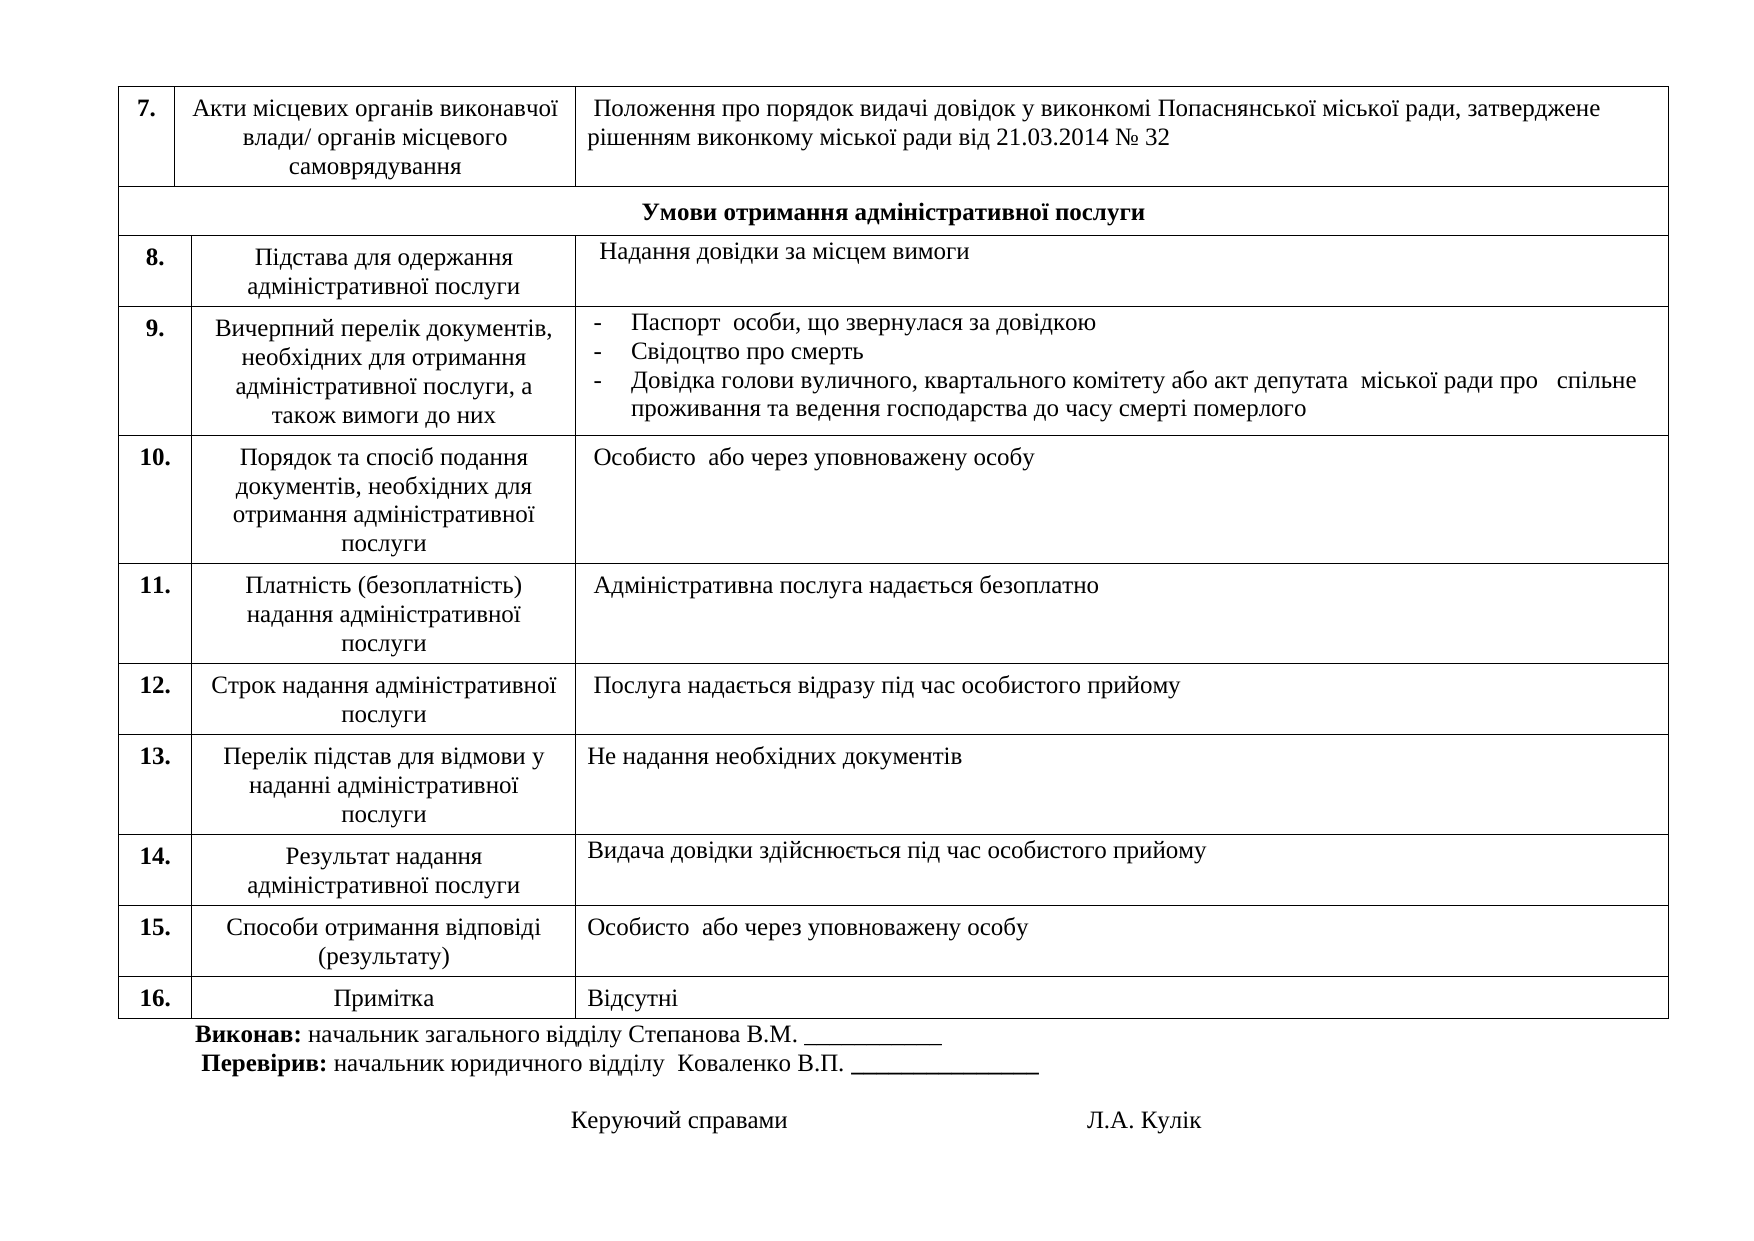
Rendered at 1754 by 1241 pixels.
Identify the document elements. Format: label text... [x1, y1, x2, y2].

table_cell Надання довідки за місцем вимоги [576, 236, 1668, 306]
table_cell Умови отримання адміністративної послуги [119, 187, 1668, 235]
table_cell Не надання необхідних документів [576, 735, 1668, 834]
table_cell Способи отримання відповіді (результату) [192, 906, 575, 976]
table_cell 11. [119, 564, 191, 663]
table_cell Примітка [192, 977, 575, 1018]
table_cell Вичерпний перелік документів, необхідних для отримання адміністративної послуги, а також вимоги до них [192, 307, 575, 435]
table_cell Положення про порядок видачі довідок у виконкомі Попаснянської міської ради, затверджене рішенням виконкому міської ради від 21.03.2014 № 32 [576, 87, 1668, 186]
table_cell 8. [119, 236, 191, 306]
table_cell Платність (безоплатність) надання адміністративної послуги [192, 564, 575, 663]
table_cell Перелік підстав для відмови у наданні адміністративної послуги [192, 735, 575, 834]
text Виконав: начальник загального відділу Степанова В.М. ___________ [89, 1019, 1683, 1048]
table_cell Адміністративна послуга надається безоплатно [576, 564, 1668, 663]
table_cell Строк надання адміністративної послуги [192, 664, 575, 734]
table_cell Порядок та спосіб подання документів, необхідних для отримання адміністративної послуги [192, 436, 575, 563]
text Керуючий справами Л.А. Кулік [89, 1106, 1683, 1134]
table_cell Результат надання адміністративної послуги [192, 835, 575, 905]
text Перевірив: начальник юридичного відділу Коваленко В.П. _______________ [89, 1048, 1683, 1077]
table_cell Підстава для одержання адміністративної послуги [192, 236, 575, 306]
table_cell Видача довідки здійснюється під час особистого прийому [576, 835, 1668, 905]
table_cell 13. [119, 735, 191, 834]
table_cell Акти місцевих органів виконавчої влади/ органів місцевого самоврядування [175, 87, 575, 186]
table_cell Послуга надається відразу під час особистого прийому [576, 664, 1668, 734]
table_cell 16. [119, 977, 191, 1018]
table_cell 15. [119, 906, 191, 976]
table_cell Особисто або через уповноважену особу [576, 436, 1668, 563]
table_cell 12. [119, 664, 191, 734]
table_cell 14. [119, 835, 191, 905]
table_cell 10. [119, 436, 191, 563]
table_cell 9. [119, 307, 191, 435]
table_cell Паспорт особи, що звернулася за довідкою Свідоцтво про смерть Довідка голови вуличного, квартального комітету або акт депутата міської ради про спільне проживання та ведення господарства до часу смерті померлого [576, 307, 1668, 435]
table_cell Відсутні [576, 977, 1668, 1018]
table_cell 7. [119, 87, 174, 186]
table_cell Особисто або через уповноважену особу [576, 906, 1668, 976]
